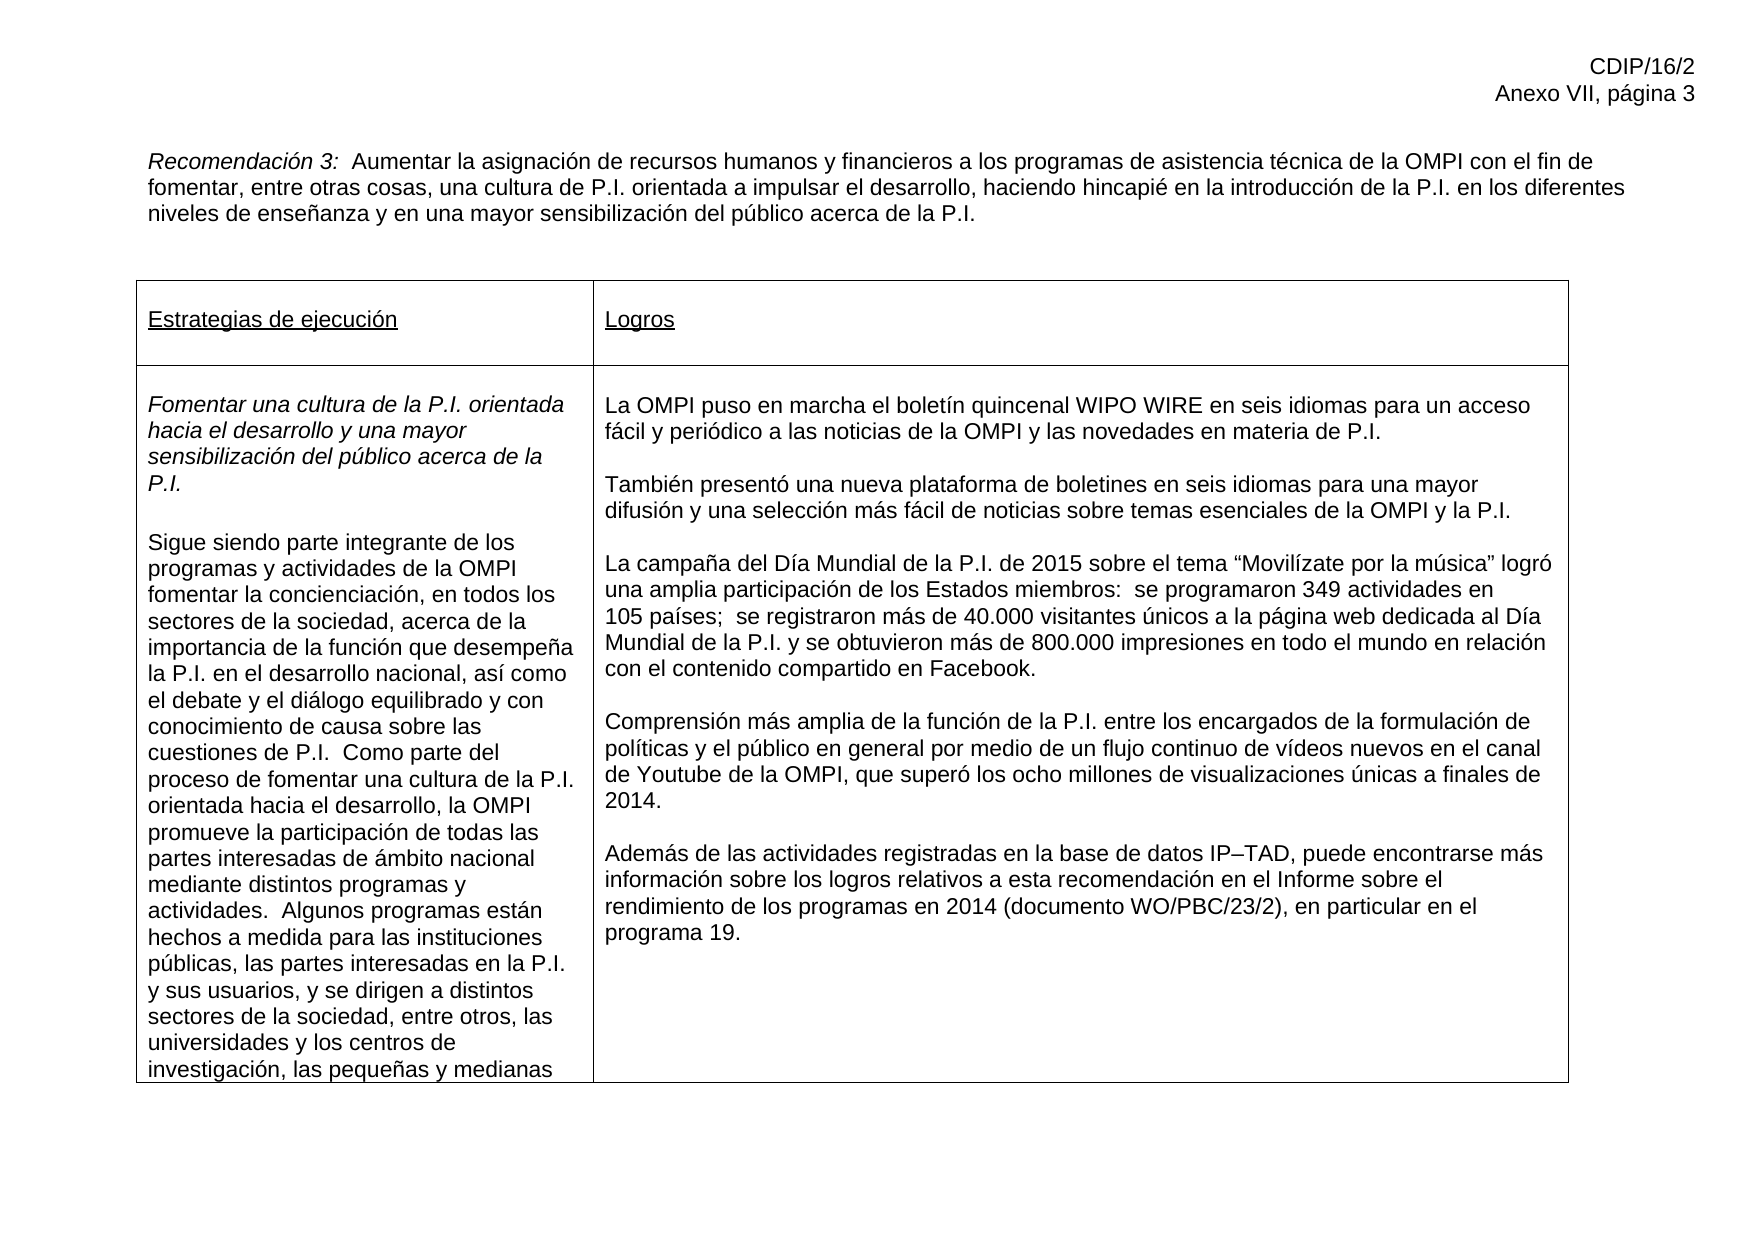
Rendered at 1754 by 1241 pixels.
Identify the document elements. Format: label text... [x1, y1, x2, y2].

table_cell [594, 366, 1568, 1082]
table_header Logros [594, 281, 1568, 364]
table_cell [137, 366, 593, 1082]
text Recomendación 3: Aumentar la asignación de recursos humanos y financieros a los programas de asistencia técnica de la OMPI con el fin de fomentar, entre otras cosas, una cultura de P.I. orientada a impulsar el desarrollo, haciendo hincapié en la introducción de la P.I. en los diferentes niveles de enseñanza y en una mayor sensibilización del público acerca de la P.I. [148, 148, 1695, 227]
table_header Estrategias de ejecución [137, 281, 593, 364]
